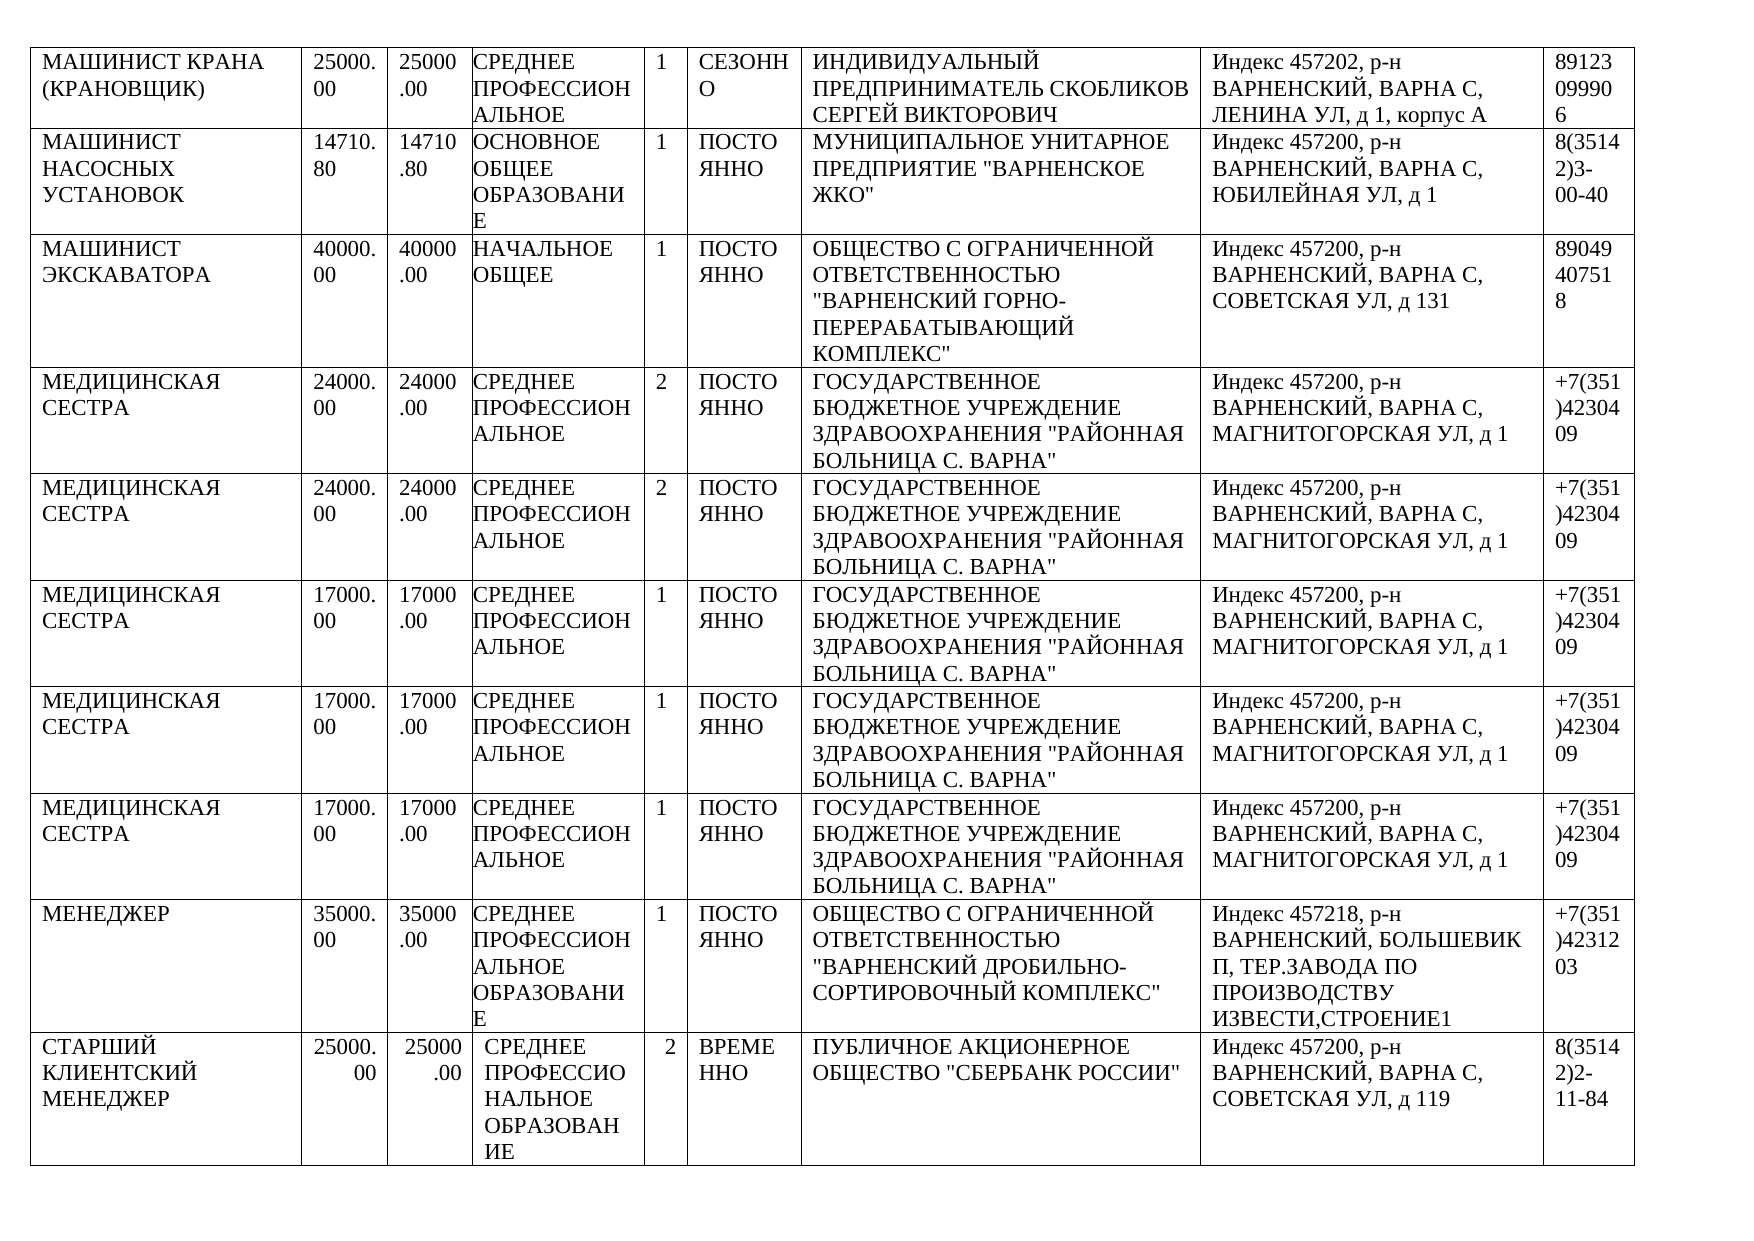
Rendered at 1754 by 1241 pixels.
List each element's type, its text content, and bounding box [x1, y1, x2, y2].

table_cell 17000.00 [302, 687, 387, 792]
table_cell 17000.00 [388, 581, 472, 686]
table_cell Индекс 457200, р-н ВАРНЕНСКИЙ, ВАРНА С, СОВЕТСКАЯ УЛ, д 131 [1201, 235, 1543, 367]
table_cell 2 [645, 474, 687, 579]
table_cell 24000.00 [388, 474, 472, 579]
table_cell +7(351)4230409 [1544, 581, 1634, 686]
table_cell ИНДИВИДУАЛЬНЫЙ ПРЕДПРИНИМАТЕЛЬ СКОБЛИКОВ СЕРГЕЙ ВИКТОРОВИЧ [802, 48, 1200, 127]
table_cell СРЕДНЕЕ ПРОФЕССИОНАЛЬНОЕ ОБРАЗОВАНИЕ [473, 900, 644, 1032]
table_cell МУНИЦИПАЛЬНОЕ УНИТАРНОЕ ПРЕДПРИЯТИЕ "ВАРНЕНСКОЕ ЖКО" [802, 129, 1200, 234]
table_cell 2 [645, 368, 687, 473]
table_cell МЕНЕДЖЕР [31, 900, 301, 1032]
table_cell ОБЩЕСТВО С ОГРАНИЧЕННОЙ ОТВЕТСТВЕННОСТЬЮ "ВАРНЕНСКИЙ ГОРНО-ПЕРЕРАБАТЫВАЮЩИЙ КОМПЛЕКС" [802, 235, 1200, 367]
table_cell МЕДИЦИНСКАЯ СЕСТРА [31, 474, 301, 579]
table_cell СТАРШИЙ КЛИЕНТСКИЙ МЕНЕДЖЕР [31, 1033, 301, 1164]
table_cell СРЕДНЕЕ ПРОФЕССИОНАЛЬНОЕ [473, 581, 644, 686]
table_cell ПОСТОЯННО [688, 235, 801, 367]
table_cell 1 [645, 48, 687, 127]
table_cell ГОСУДАРСТВЕННОЕ БЮДЖЕТНОЕ УЧРЕЖДЕНИЕ ЗДРАВООХРАНЕНИЯ "РАЙОННАЯ БОЛЬНИЦА С. ВАРНА" [802, 794, 1200, 899]
table_cell +7(351)4230409 [1544, 368, 1634, 473]
table_cell Индекс 457200, р-н ВАРНЕНСКИЙ, ВАРНА С, МАГНИТОГОРСКАЯ УЛ, д 1 [1201, 794, 1543, 899]
table_cell 89123099906 [1544, 48, 1634, 127]
table_cell ПОСТОЯННО [688, 129, 801, 234]
table_cell +7(351)4230409 [1544, 687, 1634, 792]
table_cell 17000.00 [388, 794, 472, 899]
table_cell ОСНОВНОЕ ОБЩЕЕ ОБРАЗОВАНИЕ [473, 129, 644, 234]
table_cell 24000.00 [302, 368, 387, 473]
table_cell 17000.00 [302, 794, 387, 899]
table_cell МЕДИЦИНСКАЯ СЕСТРА [31, 794, 301, 899]
table_cell 1 [645, 129, 687, 234]
table_cell ПОСТОЯННО [688, 794, 801, 899]
table_cell 25000.00 [302, 48, 387, 127]
table_cell ПУБЛИЧНОЕ АКЦИОНЕРНОЕ ОБЩЕСТВО "СБЕРБАНК РОССИИ" [802, 1033, 1200, 1164]
table_cell СРЕДНЕЕ ПРОФЕССИОНАЛЬНОЕ ОБРАЗОВАНИЕ [473, 1033, 644, 1164]
table_cell 1 [645, 900, 687, 1032]
table_cell 1 [645, 581, 687, 686]
table_cell 35000.00 [302, 900, 387, 1032]
table_cell 2 [645, 1033, 687, 1164]
table_cell Индекс 457200, р-н ВАРНЕНСКИЙ, ВАРНА С, МАГНИТОГОРСКАЯ УЛ, д 1 [1201, 687, 1543, 792]
table_cell 24000.00 [302, 474, 387, 579]
table_cell ГОСУДАРСТВЕННОЕ БЮДЖЕТНОЕ УЧРЕЖДЕНИЕ ЗДРАВООХРАНЕНИЯ "РАЙОННАЯ БОЛЬНИЦА С. ВАРНА" [802, 474, 1200, 579]
table_cell СЕЗОННО [688, 48, 801, 127]
table_cell ГОСУДАРСТВЕННОЕ БЮДЖЕТНОЕ УЧРЕЖДЕНИЕ ЗДРАВООХРАНЕНИЯ "РАЙОННАЯ БОЛЬНИЦА С. ВАРНА" [802, 581, 1200, 686]
table_cell Индекс 457200, р-н ВАРНЕНСКИЙ, ВАРНА С, СОВЕТСКАЯ УЛ, д 119 [1201, 1033, 1543, 1164]
table_cell ПОСТОЯННО [688, 687, 801, 792]
table_cell МЕДИЦИНСКАЯ СЕСТРА [31, 368, 301, 473]
table_cell МЕДИЦИНСКАЯ СЕСТРА [31, 687, 301, 792]
table_cell ПОСТОЯННО [688, 581, 801, 686]
table_cell +7(351)4231203 [1544, 900, 1634, 1032]
table_cell СРЕДНЕЕ ПРОФЕССИОНАЛЬНОЕ [473, 368, 644, 473]
table_cell 40000.00 [388, 235, 472, 367]
table_cell ГОСУДАРСТВЕННОЕ БЮДЖЕТНОЕ УЧРЕЖДЕНИЕ ЗДРАВООХРАНЕНИЯ "РАЙОННАЯ БОЛЬНИЦА С. ВАРНА" [802, 368, 1200, 473]
table_cell МАШИНИСТ НАСОСНЫХ УСТАНОВОК [31, 129, 301, 234]
table_cell +7(351)4230409 [1544, 474, 1634, 579]
table_cell 17000.00 [388, 687, 472, 792]
table_cell Индекс 457202, р-н ВАРНЕНСКИЙ, ВАРНА С, ЛЕНИНА УЛ, д 1, корпус А [1201, 48, 1543, 127]
table_cell 17000.00 [302, 581, 387, 686]
table_cell ПОСТОЯННО [688, 900, 801, 1032]
table_cell Индекс 457218, р-н ВАРНЕНСКИЙ, БОЛЬШЕВИК П, ТЕР.ЗАВОДА ПО ПРОИЗВОДСТВУ ИЗВЕСТИ,СТРОЕНИЕ1 [1201, 900, 1543, 1032]
table_cell 8(35142)3-00-40 [1544, 129, 1634, 234]
table_cell Индекс 457200, р-н ВАРНЕНСКИЙ, ВАРНА С, МАГНИТОГОРСКАЯ УЛ, д 1 [1201, 474, 1543, 579]
table_cell МЕДИЦИНСКАЯ СЕСТРА [31, 581, 301, 686]
table_cell +7(351)4230409 [1544, 794, 1634, 899]
table_cell ГОСУДАРСТВЕННОЕ БЮДЖЕТНОЕ УЧРЕЖДЕНИЕ ЗДРАВООХРАНЕНИЯ "РАЙОННАЯ БОЛЬНИЦА С. ВАРНА" [802, 687, 1200, 792]
table_cell 89049407518 [1544, 235, 1634, 367]
table_cell МАШИНИСТ ЭКСКАВАТОРА [31, 235, 301, 367]
table_cell 40000.00 [302, 235, 387, 367]
table_cell СРЕДНЕЕ ПРОФЕССИОНАЛЬНОЕ [473, 687, 644, 792]
table_cell 1 [645, 794, 687, 899]
table_cell ОБЩЕСТВО С ОГРАНИЧЕННОЙ ОТВЕТСТВЕННОСТЬЮ "ВАРНЕНСКИЙ ДРОБИЛЬНО-СОРТИРОВОЧНЫЙ КОМПЛЕКС" [802, 900, 1200, 1032]
table_cell 24000.00 [388, 368, 472, 473]
table_cell НАЧАЛЬНОЕ ОБЩЕЕ [473, 235, 644, 367]
table_cell 8(35142)2-11-84 [1544, 1033, 1634, 1164]
table_cell 1 [645, 235, 687, 367]
table_cell 25000.00 [388, 1033, 472, 1164]
table_cell 25000.00 [302, 1033, 387, 1164]
table_cell 25000.00 [388, 48, 472, 127]
table_cell 1 [645, 687, 687, 792]
table_cell Индекс 457200, р-н ВАРНЕНСКИЙ, ВАРНА С, МАГНИТОГОРСКАЯ УЛ, д 1 [1201, 581, 1543, 686]
table_cell 14710.80 [388, 129, 472, 234]
table_cell МАШИНИСТ КРАНА (КРАНОВЩИК) [31, 48, 301, 127]
table_cell Индекс 457200, р-н ВАРНЕНСКИЙ, ВАРНА С, МАГНИТОГОРСКАЯ УЛ, д 1 [1201, 368, 1543, 473]
table_cell ВРЕМЕННО [688, 1033, 801, 1164]
table_cell СРЕДНЕЕ ПРОФЕССИОНАЛЬНОЕ [473, 794, 644, 899]
table_cell СРЕДНЕЕ ПРОФЕССИОНАЛЬНОЕ [473, 474, 644, 579]
table_cell ПОСТОЯННО [688, 368, 801, 473]
table_cell ПОСТОЯННО [688, 474, 801, 579]
table_cell СРЕДНЕЕ ПРОФЕССИОНАЛЬНОЕ [473, 48, 644, 127]
table_cell Индекс 457200, р-н ВАРНЕНСКИЙ, ВАРНА С, ЮБИЛЕЙНАЯ УЛ, д 1 [1201, 129, 1543, 234]
table_cell 14710.80 [302, 129, 387, 234]
table_cell 35000.00 [388, 900, 472, 1032]
